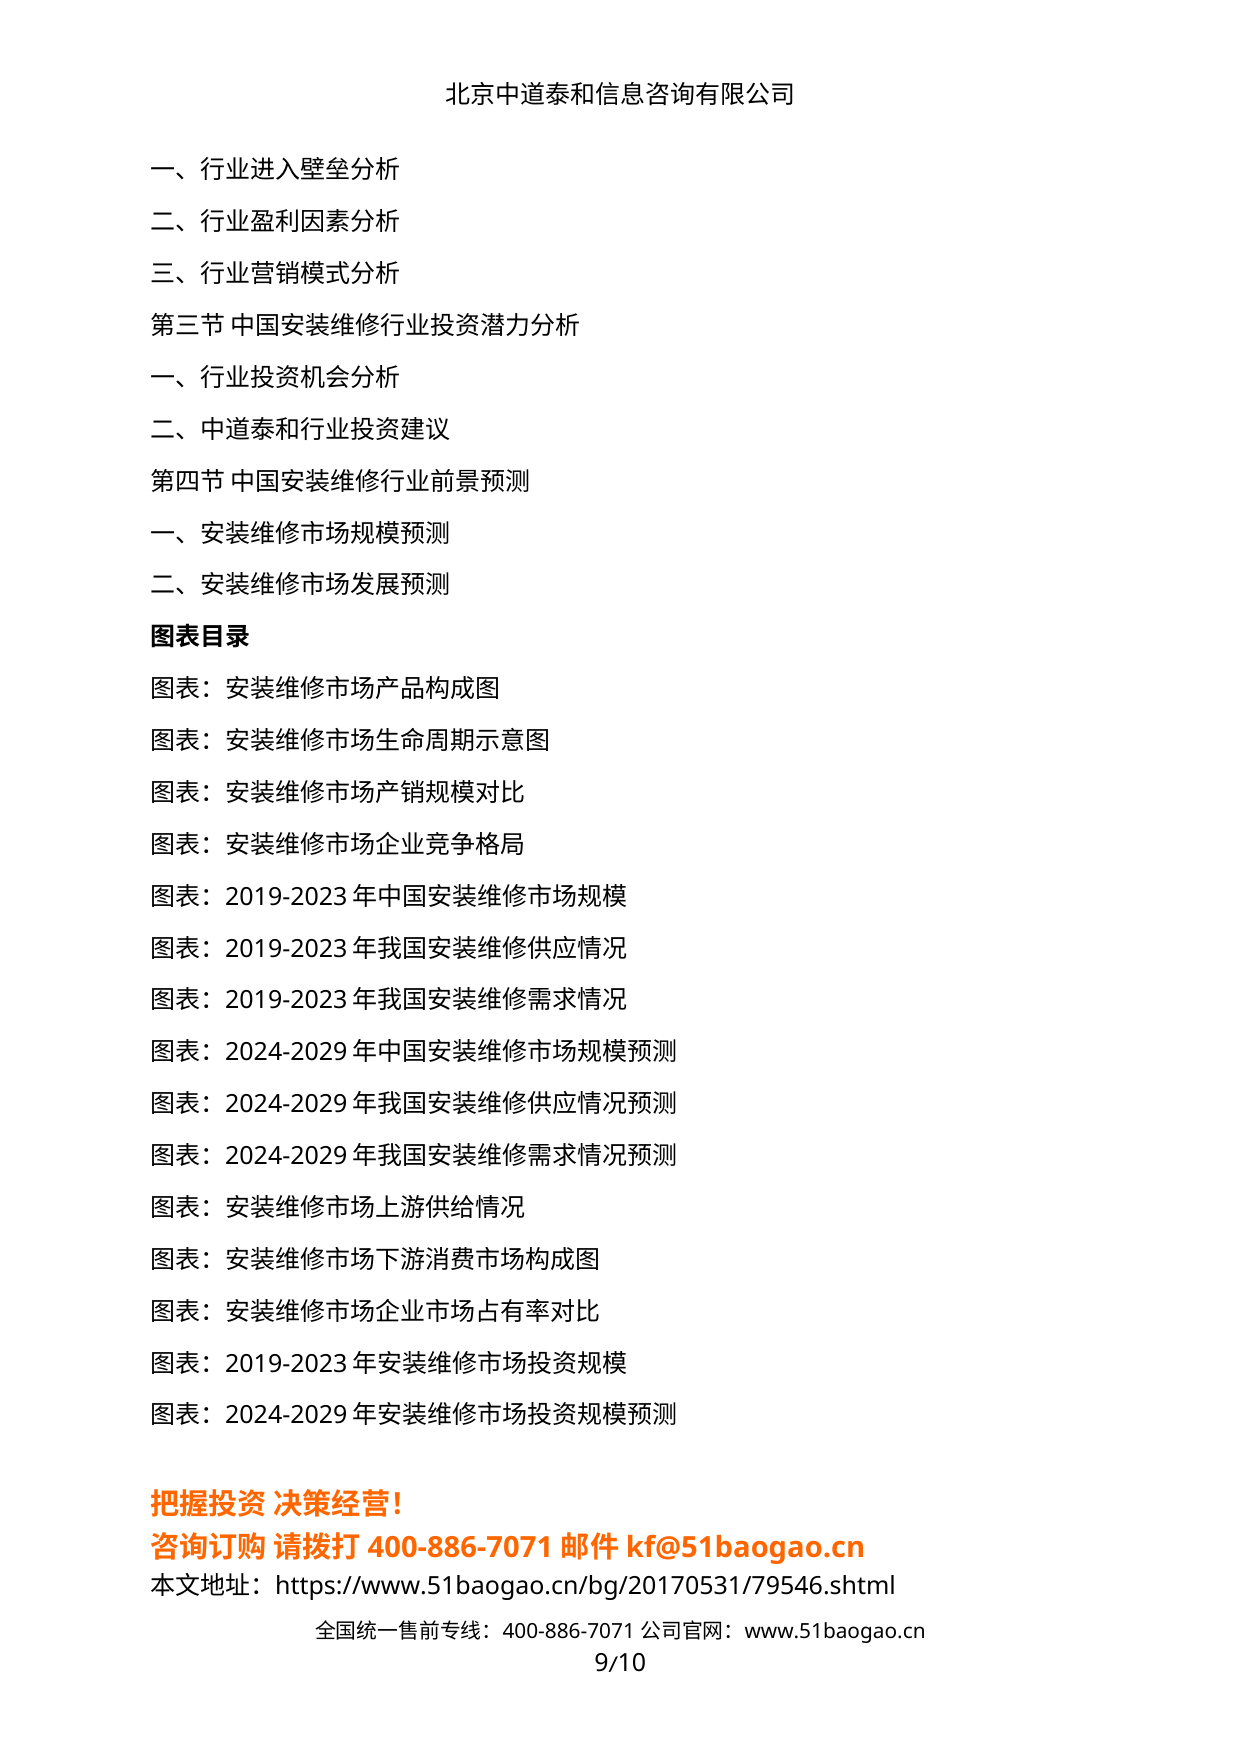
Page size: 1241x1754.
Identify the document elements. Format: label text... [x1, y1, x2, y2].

text 二、安装维修市场发展预测 [150, 565, 1090, 601]
text 图表：安装维修市场生命周期示意图 [150, 721, 1090, 757]
text 图表：安装维修市场企业市场占有率对比 [150, 1291, 1090, 1327]
text 图表目录 [150, 617, 1090, 653]
text 第三节 中国安装维修行业投资潜力分析 [150, 306, 1090, 342]
text 图表：安装维修市场上游供给情况 [150, 1187, 1090, 1224]
text 图表：安装维修市场产品构成图 [150, 669, 1090, 705]
text 三、行业营销模式分析 [150, 254, 1090, 290]
text 图表：2024-2029年我国安装维修供应情况预测 [150, 1084, 1090, 1120]
text 图表：2024-2029年安装维修市场投资规模预测 [150, 1395, 1090, 1431]
text 二、中道泰和行业投资建议 [150, 409, 1090, 446]
text 图表：2024-2029年中国安装维修市场规模预测 [150, 1032, 1090, 1068]
text 图表：安装维修市场产销规模对比 [150, 772, 1090, 809]
text 图表：2024-2029年我国安装维修需求情况预测 [150, 1136, 1090, 1172]
text 把握投资 决策经营！咨询订购 请拨打 400-886-7071 邮件 kf@51baogao.cn本文地址：https://www.51baogao.cn/bg/20170531/79546.shtml [150, 1447, 1090, 1602]
text 一、行业进入壁垒分析 [150, 150, 1090, 186]
text 一、安装维修市场规模预测 [150, 513, 1090, 549]
text 图表：安装维修市场企业竞争格局 [150, 824, 1090, 861]
text 第四节 中国安装维修行业前景预测 [150, 461, 1090, 497]
text 图表：安装维修市场下游消费市场构成图 [150, 1239, 1090, 1276]
text 图表：2019-2023年我国安装维修供应情况 [150, 928, 1090, 964]
text 二、行业盈利因素分析 [150, 202, 1090, 238]
text 图表：2019-2023年我国安装维修需求情况 [150, 980, 1090, 1016]
text 图表：2019-2023年安装维修市场投资规模 [150, 1343, 1090, 1379]
text 一、行业投资机会分析 [150, 357, 1090, 394]
text 图表：2019-2023年中国安装维修市场规模 [150, 876, 1090, 912]
